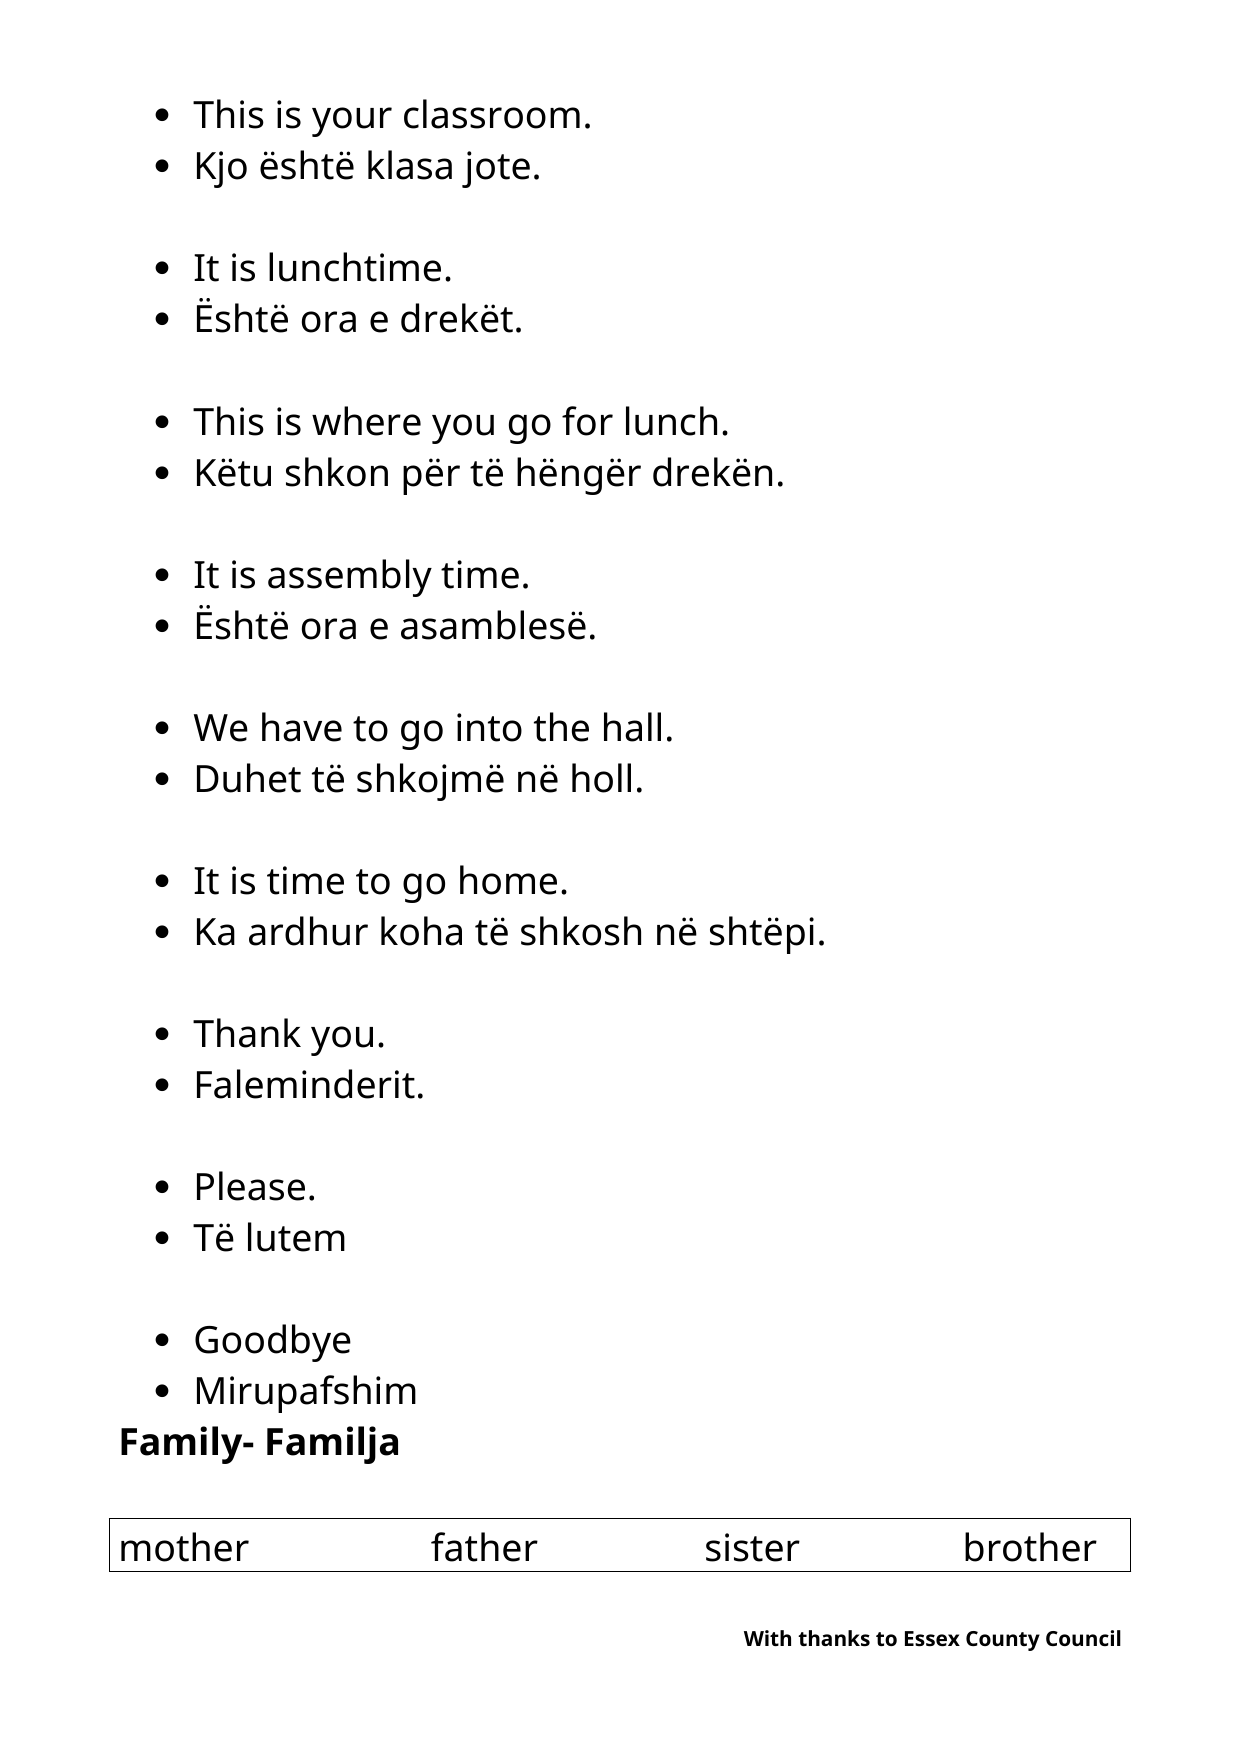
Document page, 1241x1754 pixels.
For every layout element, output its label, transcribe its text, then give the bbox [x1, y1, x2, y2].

list Këtu shkon për të hëngër drekën. [156, 446, 1122, 497]
list Goodbye [156, 1314, 1122, 1365]
list Të lutem [156, 1212, 1122, 1263]
list Please. [156, 1161, 1122, 1212]
list We have to go into the hall. [156, 701, 1122, 752]
list It is assembly time. [156, 548, 1122, 599]
list Thank you. [156, 1007, 1122, 1058]
text mother father sister brother [110, 1519, 1130, 1571]
list It is lunchtime. [156, 242, 1122, 293]
list This is where you go for lunch. [156, 395, 1122, 446]
list This is your classroom. [156, 89, 1122, 140]
list Faleminderit. [156, 1058, 1122, 1109]
list Ka ardhur koha të shkosh në shtëpi. [156, 905, 1122, 956]
list Është ora e asamblesë. [156, 599, 1122, 650]
text Family- Familja [118, 1416, 1122, 1467]
list Kjo është klasa jote. [156, 140, 1122, 191]
list Duhet të shkojmë në holl. [156, 752, 1122, 803]
list It is time to go home. [156, 854, 1122, 905]
list Është ora e drekët. [156, 293, 1122, 344]
list Mirupafshim [156, 1365, 1122, 1416]
